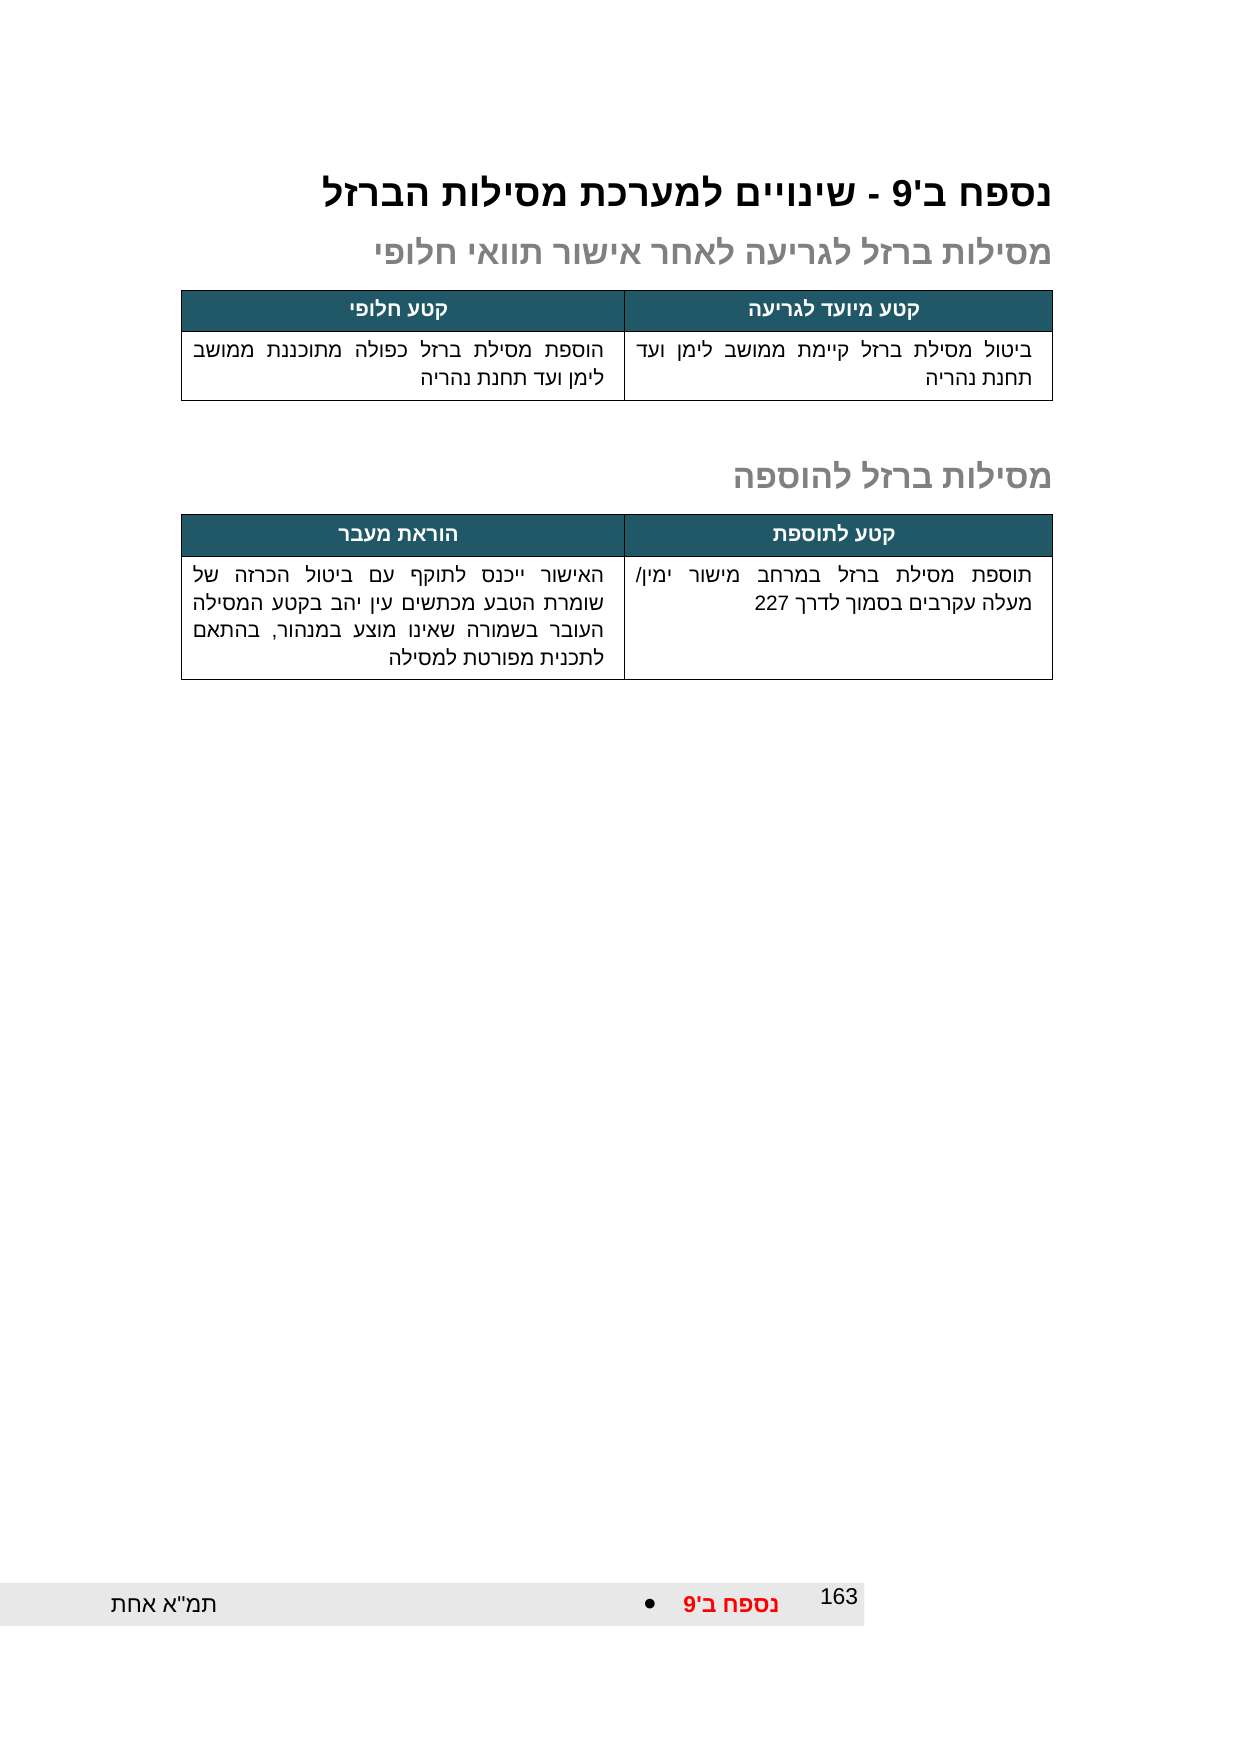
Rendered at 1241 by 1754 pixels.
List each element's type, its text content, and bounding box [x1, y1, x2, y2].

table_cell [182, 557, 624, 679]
text נספח ב'9 - שינויים למערכת מסילות הברזל [187, 171, 1053, 214]
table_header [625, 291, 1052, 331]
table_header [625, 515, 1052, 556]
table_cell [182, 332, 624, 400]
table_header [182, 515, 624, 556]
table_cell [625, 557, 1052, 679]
text מסילות ברזל לגריעה לאחר אישור תוואי חלופי [187, 233, 1053, 271]
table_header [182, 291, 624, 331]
text מסילות ברזל להוספה [187, 457, 1053, 496]
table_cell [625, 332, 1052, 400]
